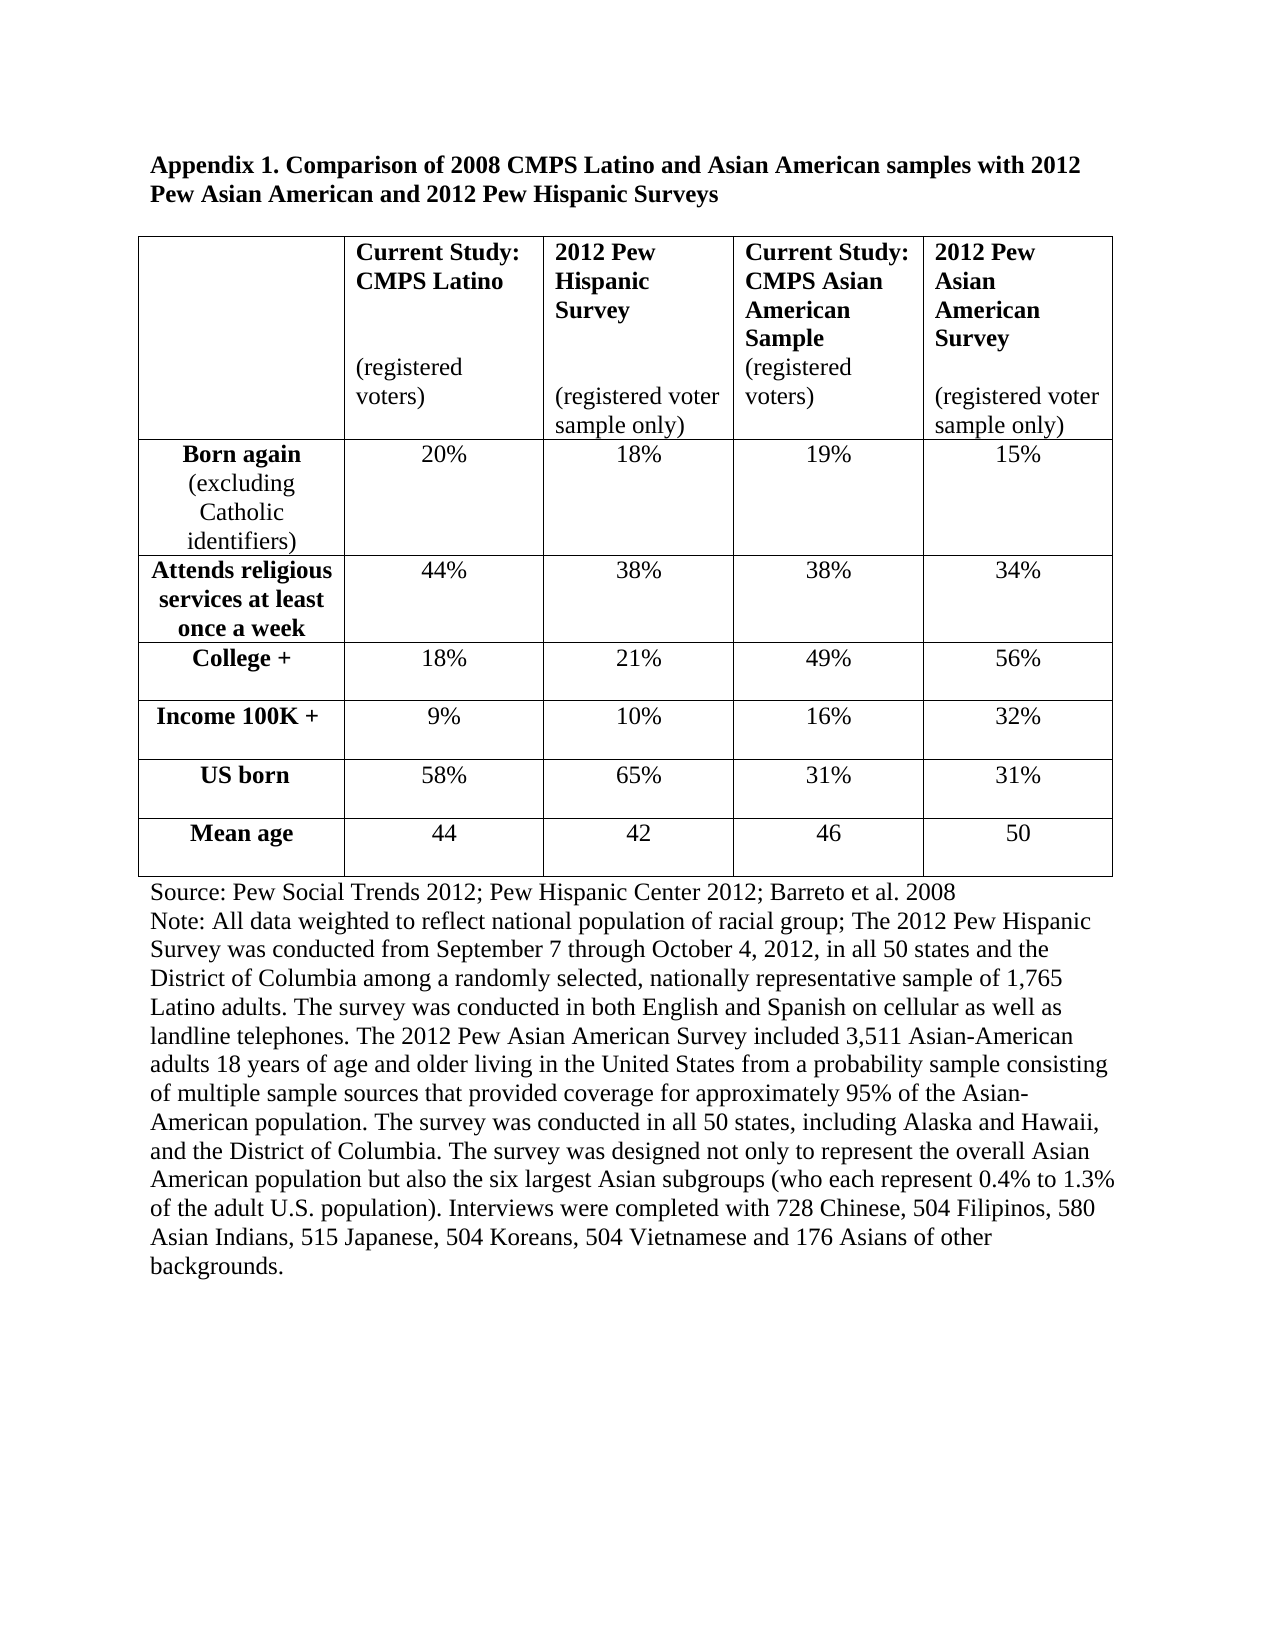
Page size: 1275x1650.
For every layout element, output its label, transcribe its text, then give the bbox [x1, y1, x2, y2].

table_cell 50 [924, 819, 1112, 876]
table_cell 21% [544, 643, 733, 700]
table_cell US born [139, 760, 344, 817]
table_cell College + [139, 643, 344, 700]
table_cell Attends religious services at least once a week [139, 556, 344, 642]
table_header 2012 Pew Asian American Survey (registered voter sample only) [924, 237, 1112, 438]
table_cell 18% [544, 440, 733, 554]
table_header [139, 237, 344, 438]
table_cell 49% [734, 643, 923, 700]
table_cell 10% [544, 701, 733, 759]
table_cell 16% [734, 701, 923, 759]
table_cell 32% [924, 701, 1112, 759]
table_cell 20% [345, 440, 543, 554]
table_cell Born again (excluding Catholic identifiers) [139, 440, 344, 554]
table_header Current Study: CMPS Asian American Sample (registered voters) [734, 237, 923, 438]
table_cell 65% [544, 760, 733, 817]
table_cell 18% [345, 643, 543, 700]
table_cell 38% [544, 556, 733, 642]
table_cell 34% [924, 556, 1112, 642]
table_cell Mean age [139, 819, 344, 876]
table_cell 44% [345, 556, 543, 642]
table_cell 9% [345, 701, 543, 759]
text Note: All data weighted to reflect national population of racial group; The 2012 Pew Hispanic Survey was conducted from September 7 through October 4, 2012, in all 50 states and the District of Columbia among a randomly selected, nationally representative sample of 1,765 Latino adults. The survey was conducted in both English and Spanish on cellular as well as landline telephones. The 2012 Pew Asian American Survey included 3,511 Asian-American adults 18 years of age and older living in the United States from a probability sample consisting of multiple sample sources that provided coverage for approximately 95% of the Asian-American population. The survey was conducted in all 50 states, including Alaska and Hawaii, and the District of Columbia. The survey was designed not only to represent the overall Asian American population but also the six largest Asian subgroups (who each represent 0.4% to 1.3% of the adult U.S. population). Interviews were completed with 728 Chinese, 504 Filipinos, 580 Asian Indians, 515 Japanese, 504 Koreans, 504 Vietnamese and 176 Asians of other backgrounds. [150, 906, 1125, 1279]
table_cell 31% [734, 760, 923, 817]
text Source: Pew Social Trends 2012; Pew Hispanic Center 2012; Barreto et al. 2008 [150, 877, 1125, 906]
table_cell 56% [924, 643, 1112, 700]
table_cell 38% [734, 556, 923, 642]
table_cell 44 [345, 819, 543, 876]
table_cell 31% [924, 760, 1112, 817]
table_cell 19% [734, 440, 923, 554]
table_cell 46 [734, 819, 923, 876]
table_header Current Study: CMPS Latino (registered voters) [345, 237, 543, 438]
text Appendix 1. Comparison of 2008 CMPS Latino and Asian American samples with 2012 Pew Asian American and 2012 Pew Hispanic Surveys [150, 150, 1125, 207]
table_cell 42 [544, 819, 733, 876]
table_cell 58% [345, 760, 543, 817]
table_header 2012 Pew Hispanic Survey (registered voter sample only) [544, 237, 733, 438]
table_cell Income 100K + [139, 701, 344, 759]
table_cell 15% [924, 440, 1112, 554]
